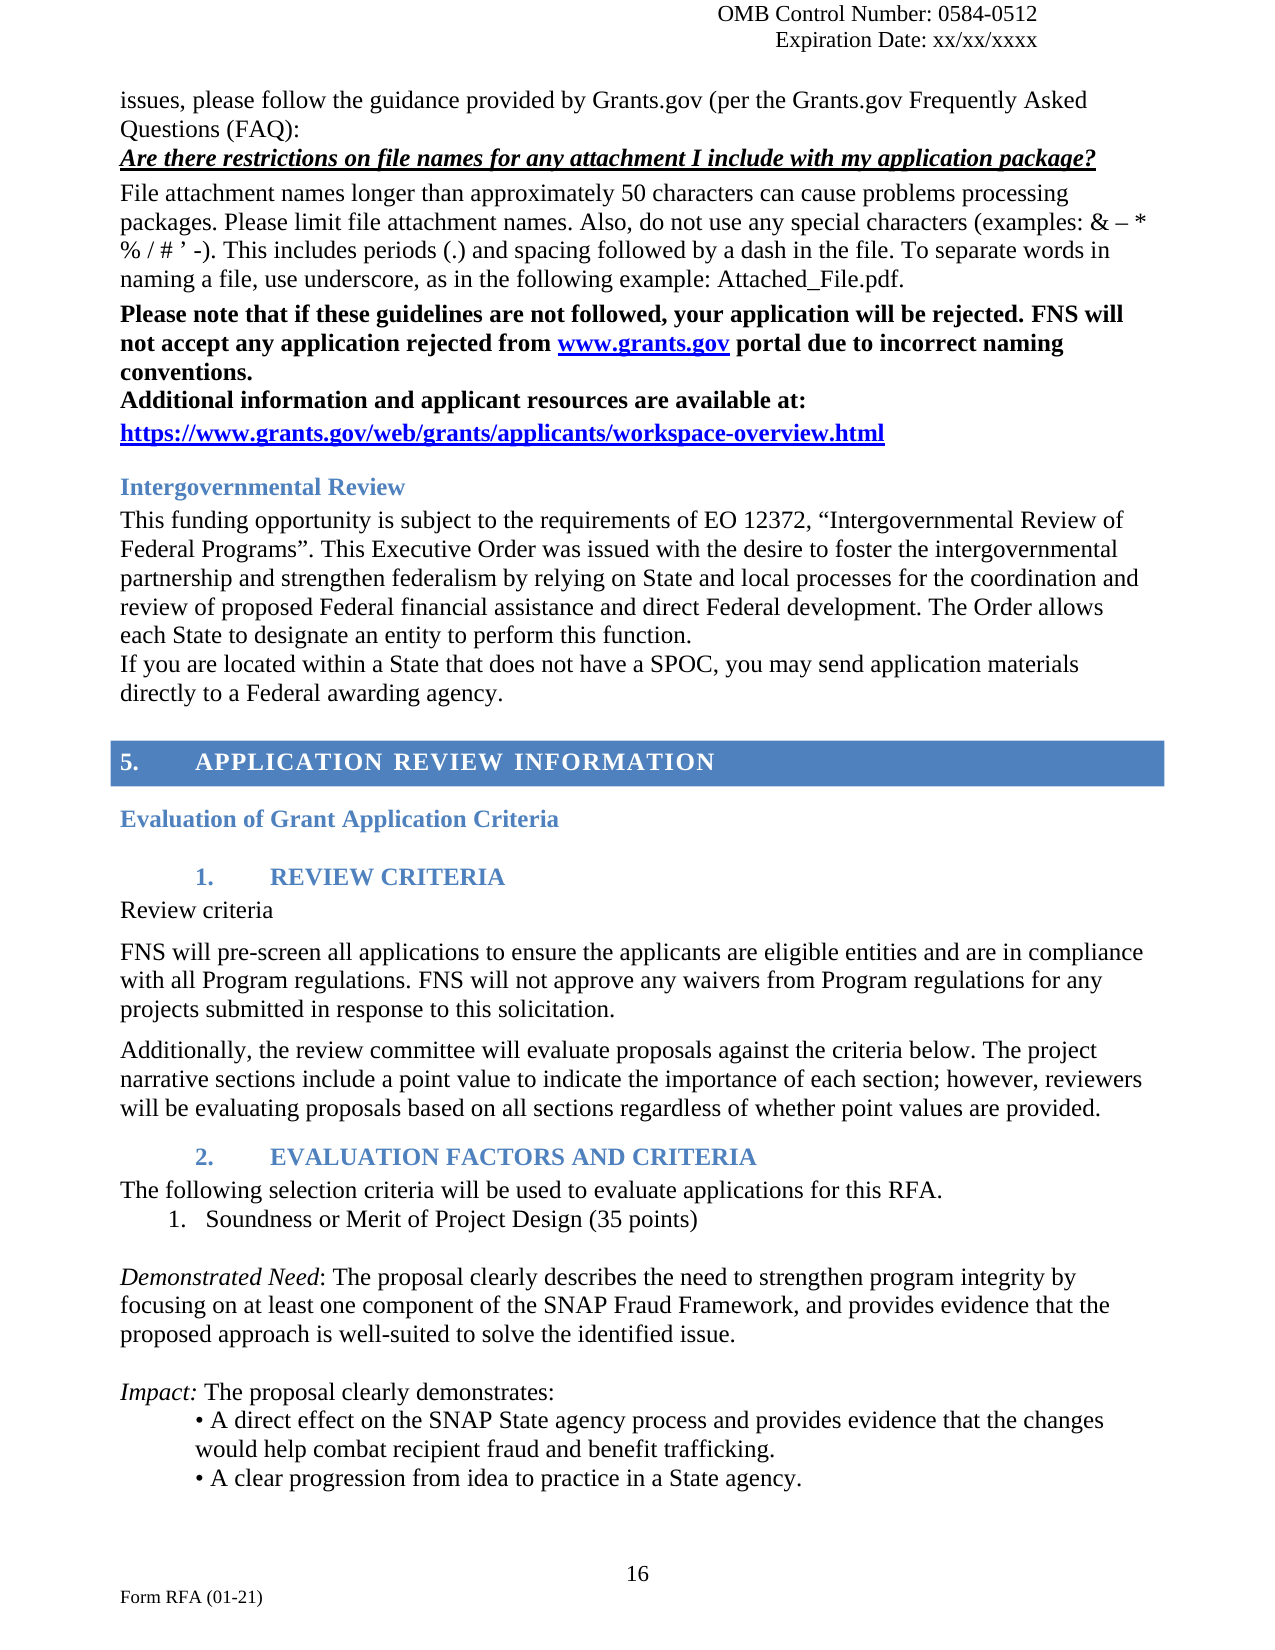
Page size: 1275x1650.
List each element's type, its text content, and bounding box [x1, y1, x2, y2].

subtitle Please note that if these guidelines are not followed, your application will be rejected. FNS will not accept any application rejected from www.grants.gov portal due to incorrect naming conventions. [120, 299, 1138, 385]
text issues, please follow the guidance provided by Grants.gov (per the Grants.gov Frequently Asked Questions (FAQ): [120, 85, 1138, 143]
list A clear progression from idea to practice in a State agency. [195, 1463, 1175, 1492]
text If you are located within a State that does not have a SPOC, you may send application materials directly to a Federal awarding agency. [120, 649, 1082, 707]
subtitle REVIEW CRITERIA [195, 862, 1175, 891]
text This funding opportunity is subject to the requirements of EO 12372, “Intergovernmental Review of Federal Programs”. This Executive Order was issued with the desire to foster the intergovernmental partnership and strengthen federalism by relying on State and local processes for the coordination and review of proposed Federal financial assistance and direct Federal development. The Order allows each State to designate an entity to perform this function. [120, 505, 1141, 649]
list A direct effect on the SNAP State agency process and provides evidence that the changes would help combat recipient fraud and benefit trafficking. [195, 1405, 1104, 1463]
list Soundness or Merit of Project Design (35 points) [168, 1204, 1175, 1233]
subtitle Evaluation of Grant Application Criteria [120, 804, 1175, 833]
text % / # ’ -). This includes periods (.) and spacing followed by a dash in the file. To separate words in naming a file, use underscore, as in the following example: Attached_File.pdf. [120, 235, 1138, 293]
text Demonstrated Need: The proposal clearly describes the need to strengthen program integrity by focusing on at least one component of the SNAP Fraud Framework, and provides evidence that the proposed approach is well-suited to solve the identified issue. [120, 1262, 1112, 1348]
text Impact: The proposal clearly demonstrates: [120, 1377, 1175, 1405]
text File attachment names longer than approximately 50 characters can cause problems processing packages. Please limit file attachment names. Also, do not use any special characters (examples: & – * [120, 178, 1154, 235]
text Are there restrictions on file names for any attachment I include with my application package? [120, 143, 1175, 172]
text Additional information and applicant resources are available at: https://www.grants.gov/web/grants/applicants/workspace-overview.html [120, 385, 892, 447]
text FNS will pre-screen all applications to ensure the applicants are eligible entities and are in compliance with all Program regulations. FNS will not approve any waivers from Program regulations for any projects submitted in response to this solicitation. [120, 937, 1146, 1023]
text Additionally, the review committee will evaluate proposals against the criteria below. The project narrative sections include a point value to indicate the importance of each section; however, reviewers will be evaluating proposals based on all sections regardless of whether point values are provided. [120, 1035, 1144, 1122]
text The following selection criteria will be used to evaluate applications for this RFA. [120, 1175, 1175, 1204]
text Review criteria [120, 895, 1175, 924]
subtitle EVALUATION FACTORS AND CRITERIA [195, 1142, 1175, 1171]
subtitle Intergovernmental Review [120, 472, 1175, 501]
